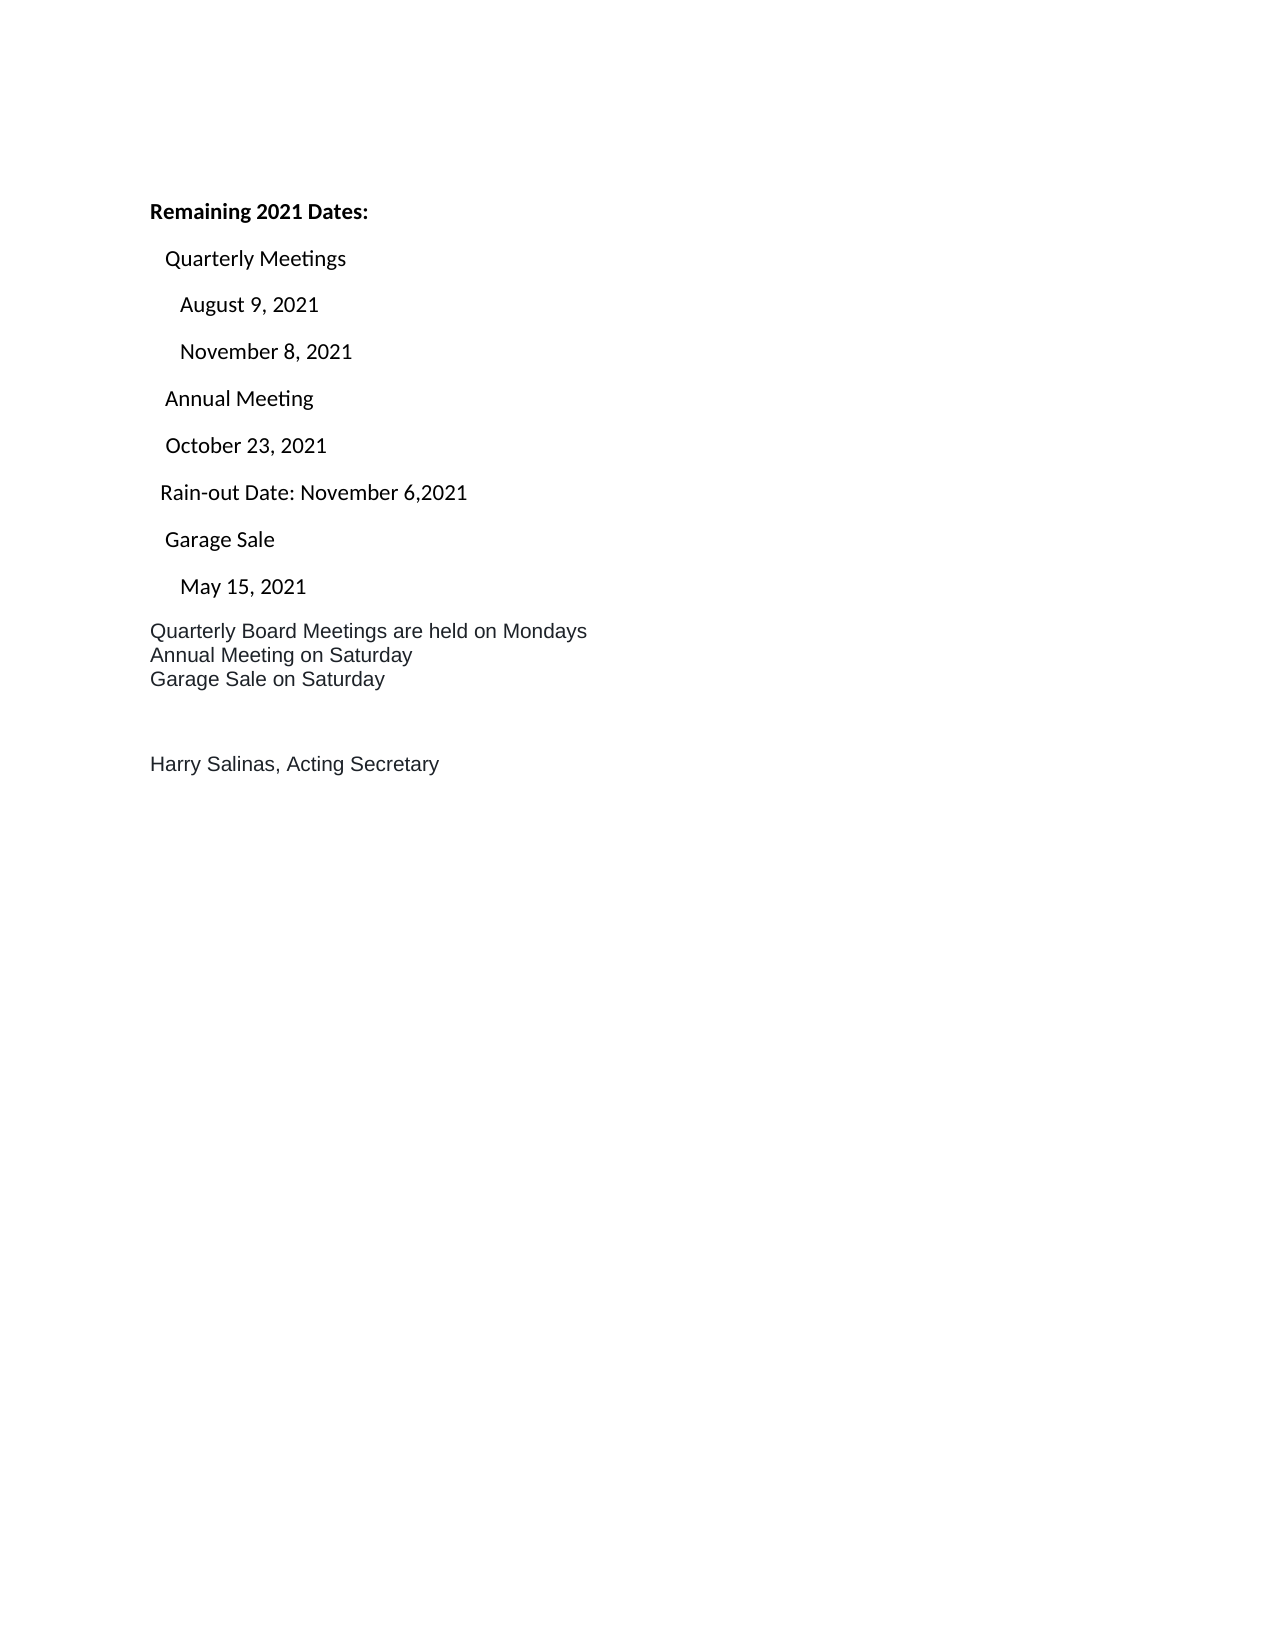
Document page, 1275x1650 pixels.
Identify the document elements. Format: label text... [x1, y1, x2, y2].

text Annual Meeting [165, 384, 1125, 412]
text October 23, 2021 [150, 431, 1125, 459]
text Garage Sale [165, 525, 1125, 553]
text Annual Meeting on Saturday [150, 643, 1125, 667]
text August 9, 2021 [180, 291, 1125, 319]
text Quarterly Board Meetings are held on Mondays [150, 619, 1125, 643]
text Garage Sale on Saturday [150, 667, 1125, 691]
text Quarterly Meetings [165, 244, 1125, 272]
text Rain-out Date: November 6,2021 [150, 478, 1125, 506]
text Remaining 2021 Dates: [150, 197, 1125, 225]
text Harry Salinas, Acting Secretary [150, 752, 1125, 776]
text November 8, 2021 [180, 337, 1125, 366]
text May 15, 2021 [180, 572, 1125, 600]
